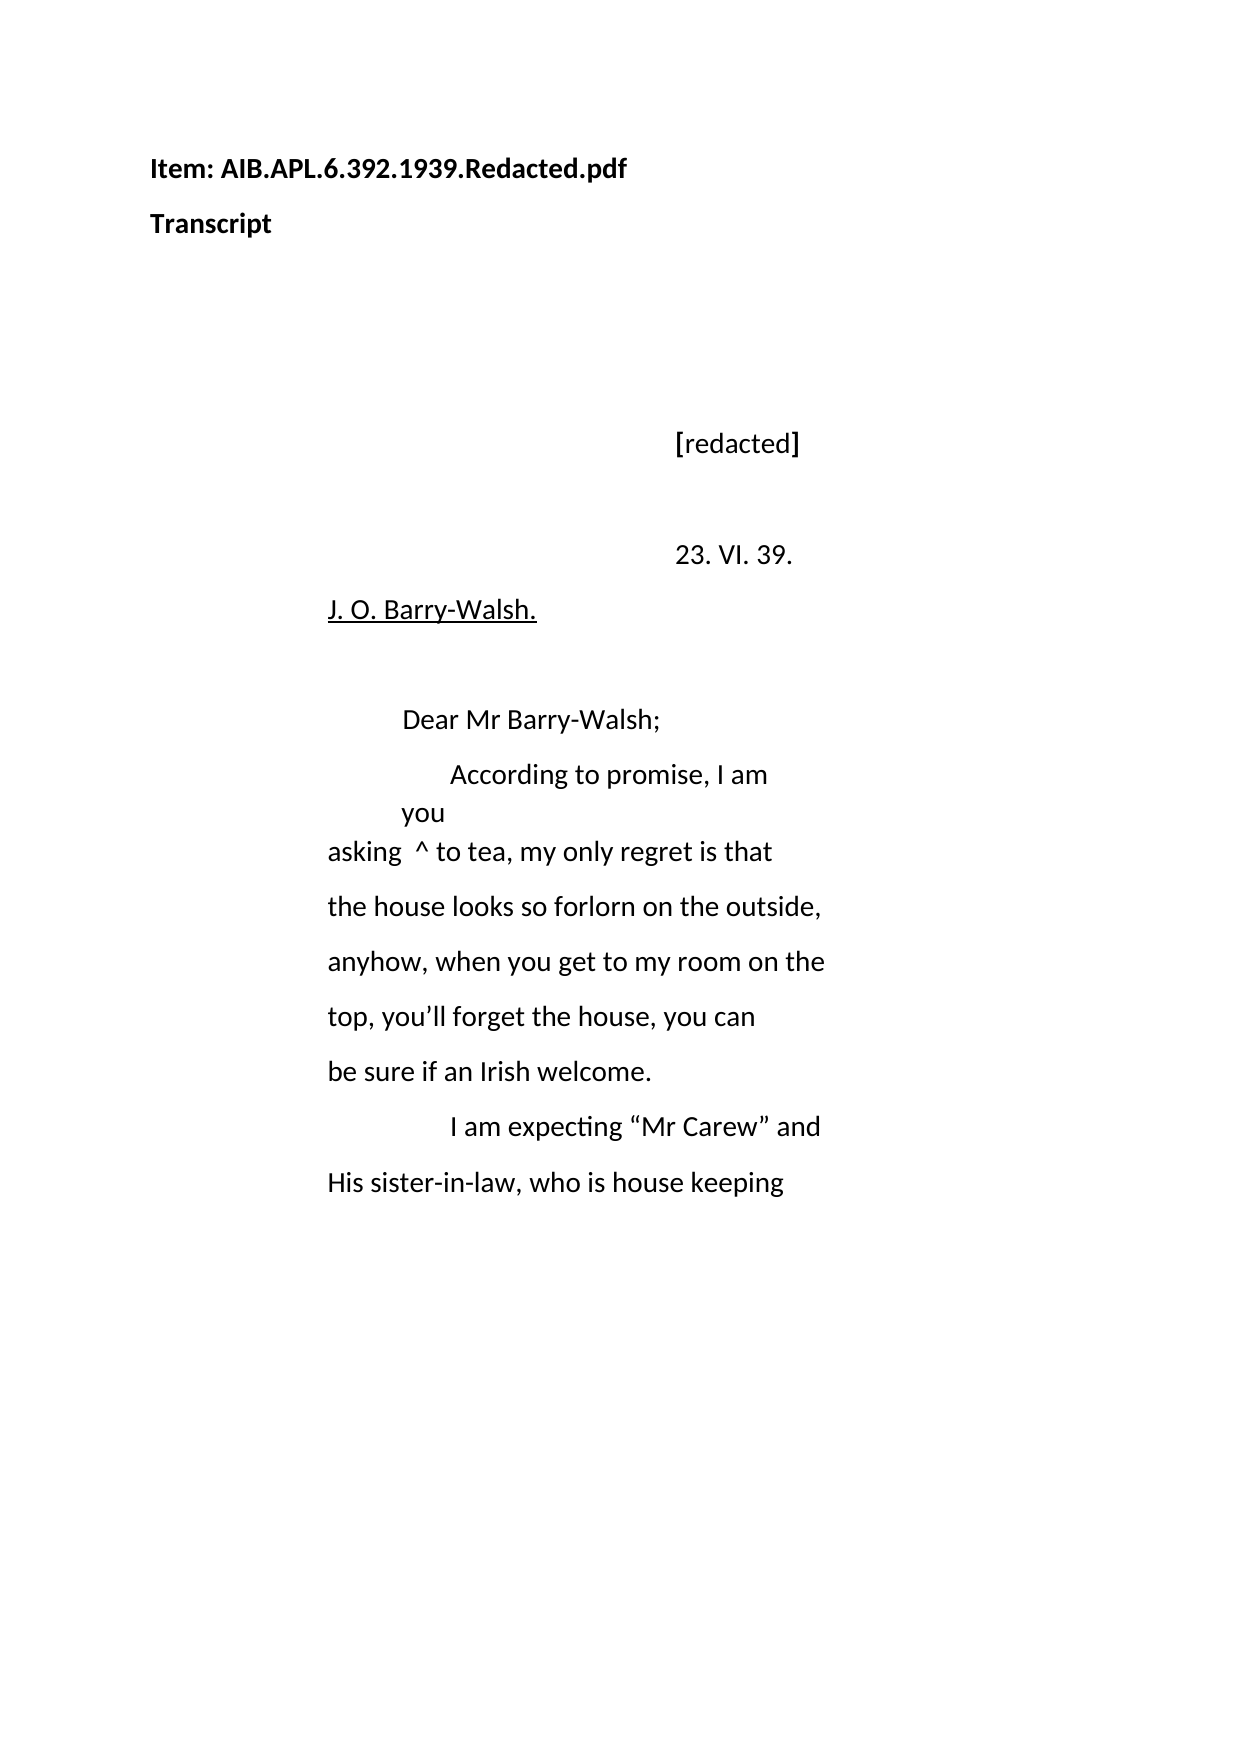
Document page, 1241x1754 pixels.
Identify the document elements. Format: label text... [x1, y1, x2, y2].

text the house looks so forlorn on the outside, [327, 888, 1090, 924]
text Item: AIB.APL.6.392.1939.Redacted.pdf [150, 150, 1090, 186]
text anyhow, when you get to my room on the [327, 943, 1090, 979]
text According to promise, I am [327, 756, 1090, 792]
text [redacted] [327, 426, 1090, 461]
text Transcript [150, 205, 1090, 241]
text top, you’ll forget the house, you can [327, 998, 1090, 1034]
text I am expecting “Mr Carew” and [327, 1108, 1090, 1144]
text His sister-in-law, who is house keeping [327, 1164, 1090, 1199]
text J. O. Barry-Walsh. [327, 591, 1090, 626]
text asking ^ to tea, my only regret is that [327, 833, 1090, 869]
text Dear Mr Barry-Walsh; [327, 701, 1090, 737]
text you [327, 794, 1090, 830]
text be sure if an Irish welcome. [327, 1053, 1090, 1089]
text 23. VI. 39. [327, 536, 1090, 571]
